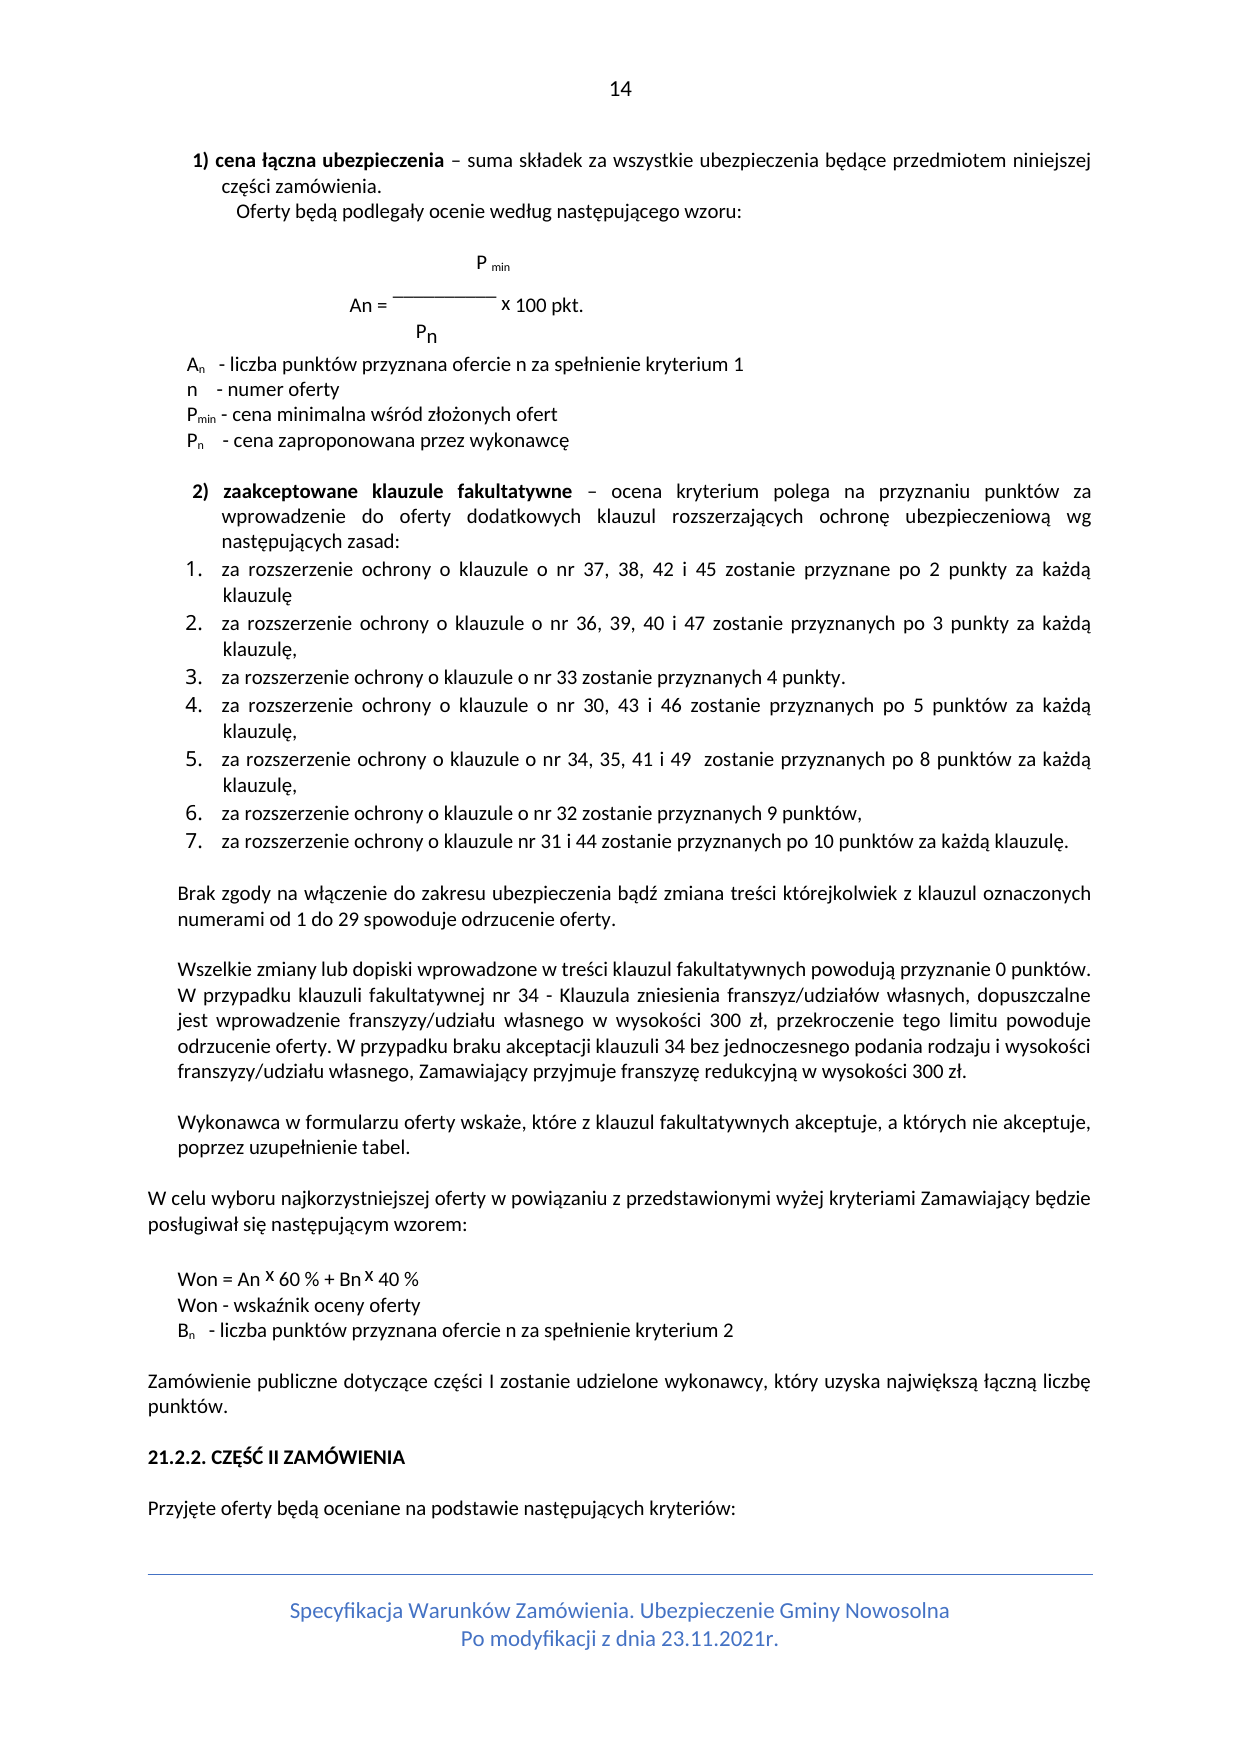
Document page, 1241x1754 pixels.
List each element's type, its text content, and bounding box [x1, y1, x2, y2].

text 2) zaakceptowane klauzule fakultatywne – ocena kryterium polega na przyznaniu punktów za wprowadzenie do oferty dodatkowych klauzul rozszerzających ochronę ubezpieczeniową wg następujących zasad: [192, 478, 1093, 554]
list za rozszerzenie ochrony o klauzule nr 31 i 44 zostanie przyznanych po 10 punktów za każdą klauzulę. [185, 826, 1093, 855]
text Wszelkie zmiany lub dopiski wprowadzone w treści klauzul fakultatywnych powodują przyznanie 0 punktów. [177, 957, 1093, 982]
text An - liczba punktów przyznana ofercie n za spełnienie kryterium 1 [177, 351, 1093, 376]
text P min [443, 249, 1093, 275]
list za rozszerzenie ochrony o klauzule o nr 32 zostanie przyznanych 9 punktów, [185, 798, 1093, 826]
text W celu wyboru najkorzystniejszej oferty w powiązaniu z przedstawionymi wyżej kryteriami Zamawiający będzie posługiwał się następującym wzorem: [148, 1185, 1093, 1236]
text Bn - liczba punktów przyznana ofercie n za spełnienie kryterium 2 [177, 1317, 1093, 1343]
text Zamówienie publiczne dotyczące części I zostanie udzielone wykonawcy, który uzyska największą łączną liczbę punktów. [148, 1368, 1093, 1419]
text 1) cena łączna ubezpieczenia – suma składek za wszystkie ubezpieczenia będące przedmiotem niniejszej części zamówienia. [192, 148, 1093, 198]
list za rozszerzenie ochrony o klauzule o nr 36, 39, 40 i 47 zostanie przyznanych po 3 punkty za każdą klauzulę, [185, 608, 1093, 662]
list za rozszerzenie ochrony o klauzule o nr 37, 38, 42 i 45 zostanie przyznane po 2 punkty za każdą klauzulę [185, 554, 1093, 608]
text Pn [180, 318, 1093, 351]
text An = __________ x 100 pkt. [180, 275, 1093, 318]
text W przypadku klauzuli fakultatywnej nr 34 - Klauzula zniesienia franszyz/udziałów własnych, dopuszczalne jest wprowadzenie franszyzy/udziału własnego w wysokości 300 zł, przekroczenie tego limitu powoduje odrzucenie oferty. W przypadku braku akceptacji klauzuli 34 bez jednoczesnego podania rodzaju i wysokości franszyzy/udziału własnego, Zamawiający przyjmuje franszyzę redukcyjną w wysokości 300 zł. [177, 982, 1093, 1084]
list za rozszerzenie ochrony o klauzule o nr 30, 43 i 46 zostanie przyznanych po 5 punktów za każdą klauzulę, [185, 690, 1093, 744]
text Przyjęte oferty będą oceniane na podstawie następujących kryteriów: [148, 1495, 1093, 1521]
text Won = An x 60 % + Bn x 40 % [177, 1262, 1093, 1292]
text Wykonawca w formularzu oferty wskaże, które z klauzul fakultatywnych akceptuje, a których nie akceptuje, poprzez uzupełnienie tabel. [177, 1109, 1093, 1160]
list za rozszerzenie ochrony o klauzule o nr 33 zostanie przyznanych 4 punkty. [185, 662, 1093, 690]
text Brak zgody na włączenie do zakresu ubezpieczenia bądź zmiana treści którejkolwiek z klauzul oznaczonych numerami od 1 do 29 spowoduje odrzucenie oferty. [177, 880, 1093, 931]
text n - numer oferty [177, 376, 1093, 402]
text Pn - cena zaproponowana przez wykonawcę [177, 427, 1093, 452]
text Oferty będą podlegały ocenie według następującego wzoru: [192, 198, 1093, 224]
text Won - wskaźnik oceny oferty [148, 1292, 1093, 1317]
text 21.2.2. CZĘŚĆ II ZAMÓWIENIA [148, 1444, 1093, 1470]
text Pmin - cena minimalna wśród złożonych ofert [177, 402, 1093, 427]
list za rozszerzenie ochrony o klauzule o nr 34, 35, 41 i 49 zostanie przyznanych po 8 punktów za każdą klauzulę, [185, 744, 1093, 798]
